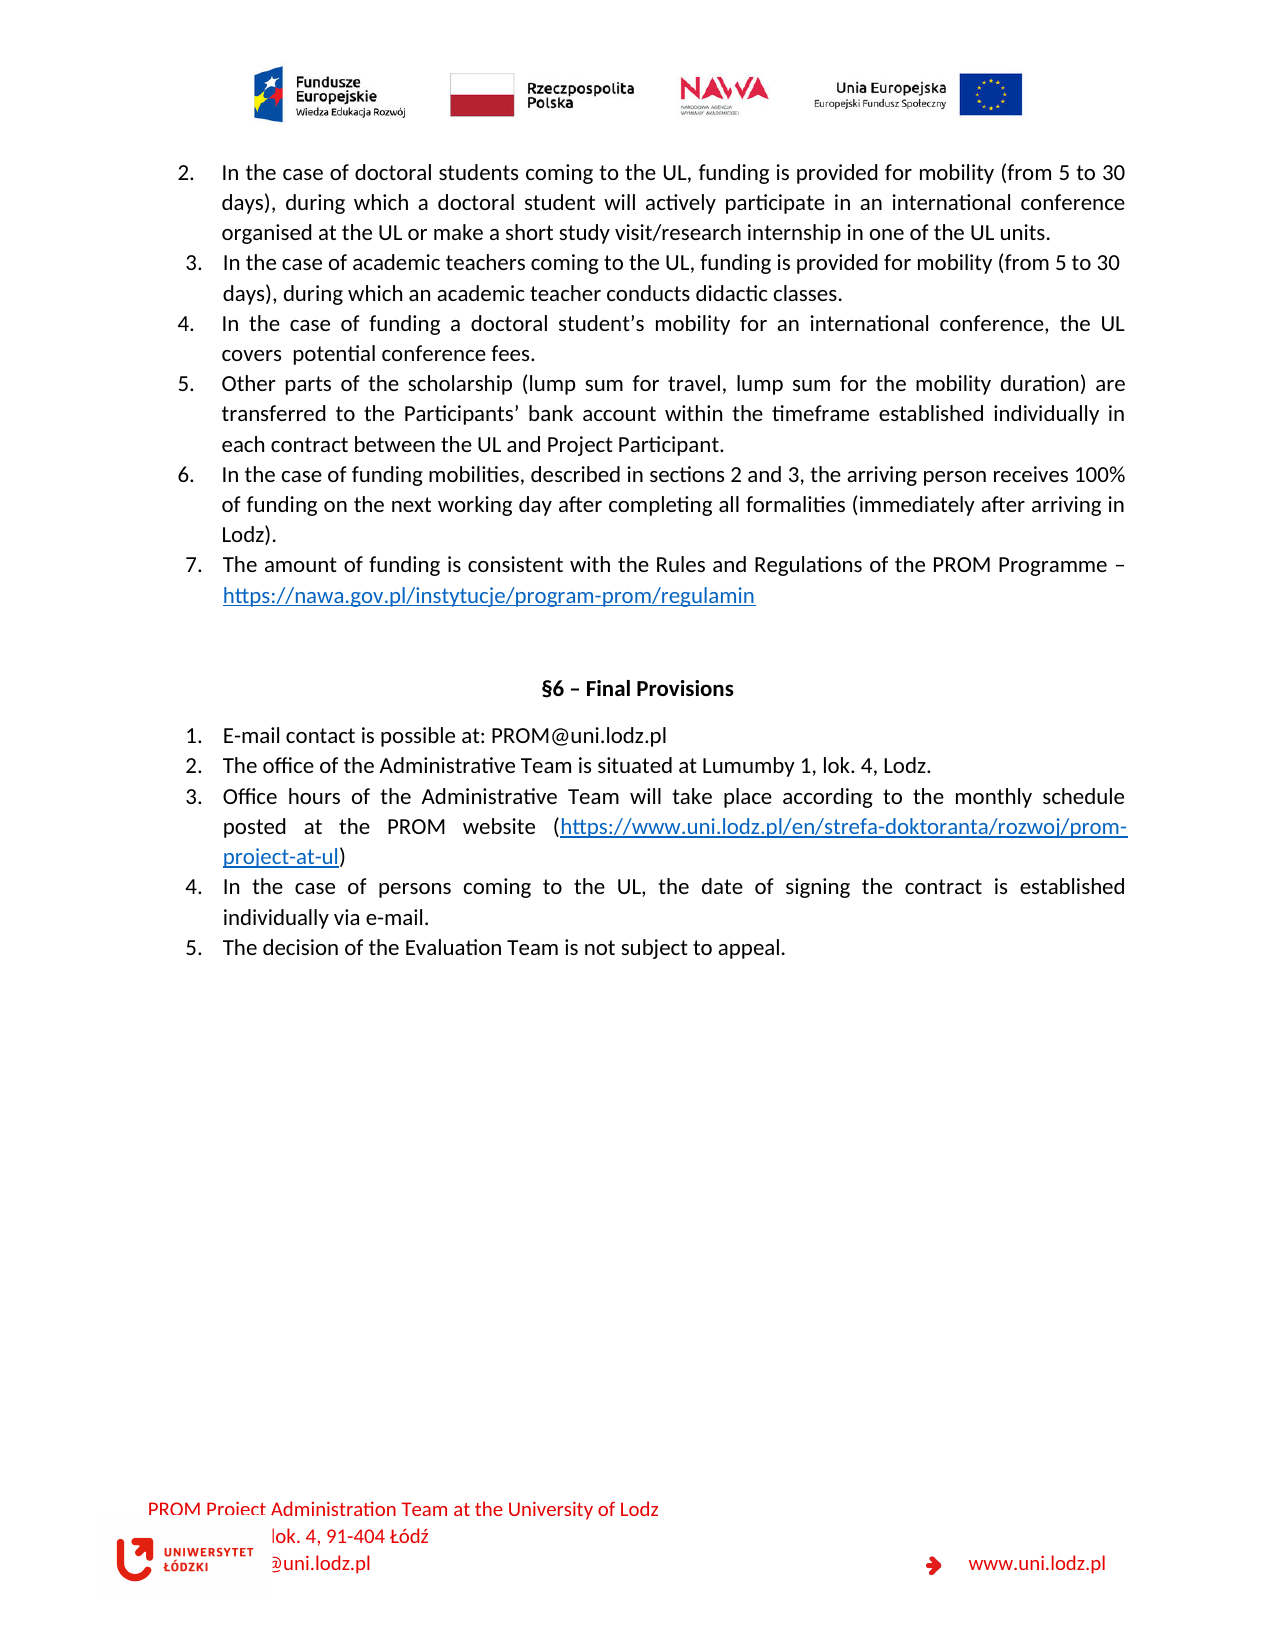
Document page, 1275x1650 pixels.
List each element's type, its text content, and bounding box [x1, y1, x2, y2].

list Office hours of the Administrative Team will take place according to the monthly schedule posted at the PROM website (https://www.uni.lodz.pl/en/strefa-doktoranta/rozwoj/prom-project-at-ul) [185, 782, 1127, 870]
list The amount of funding is consistent with the Rules and Regulations of the PROM Programme – https://nawa.gov.pl/instytucje/program-prom/regulamin [185, 551, 1127, 609]
picture [917, 1551, 950, 1580]
list In the case of persons coming to the UL, the date of signing the contract is established individually via e-mail. [185, 872, 1127, 931]
picture [235, 41, 1040, 149]
list The office of the Administrative Team is situated at Lumumby 1, lok. 4, Lodz. [185, 752, 1127, 779]
text §6 – Final Provisions [148, 674, 1127, 702]
list In the case of academic teachers coming to the UL, funding is provided for mobility (from 5 to 30 days), during which an academic teacher conducts didactic classes. [185, 248, 1127, 307]
list In the case of doctoral students coming to the UL, funding is provided for mobility (from 5 to 30 days), during which a doctoral student will actively participate in an international conference organised at the UL or make a short study visit/research internship in one of the UL units. [177, 158, 1127, 246]
picture [94, 1515, 273, 1600]
list E-mail contact is possible at: PROM@uni.lodz.pl [185, 721, 1127, 749]
list In the case of funding a doctoral student’s mobility for an international conference, the UL covers potential conference fees. [177, 309, 1127, 367]
list In the case of funding mobilities, described in sections 2 and 3, the arriving person receives 100% of funding on the next working day after completing all formalities (immediately after arriving in Lodz). [177, 460, 1127, 548]
list The decision of the Evaluation Team is not subject to appeal. [185, 933, 1127, 961]
list Other parts of the scholarship (lump sum for travel, lump sum for the mobility duration) are transferred to the Participants’ bank account within the timeframe established individually in each contract between the UL and Project Participant. [177, 369, 1127, 458]
